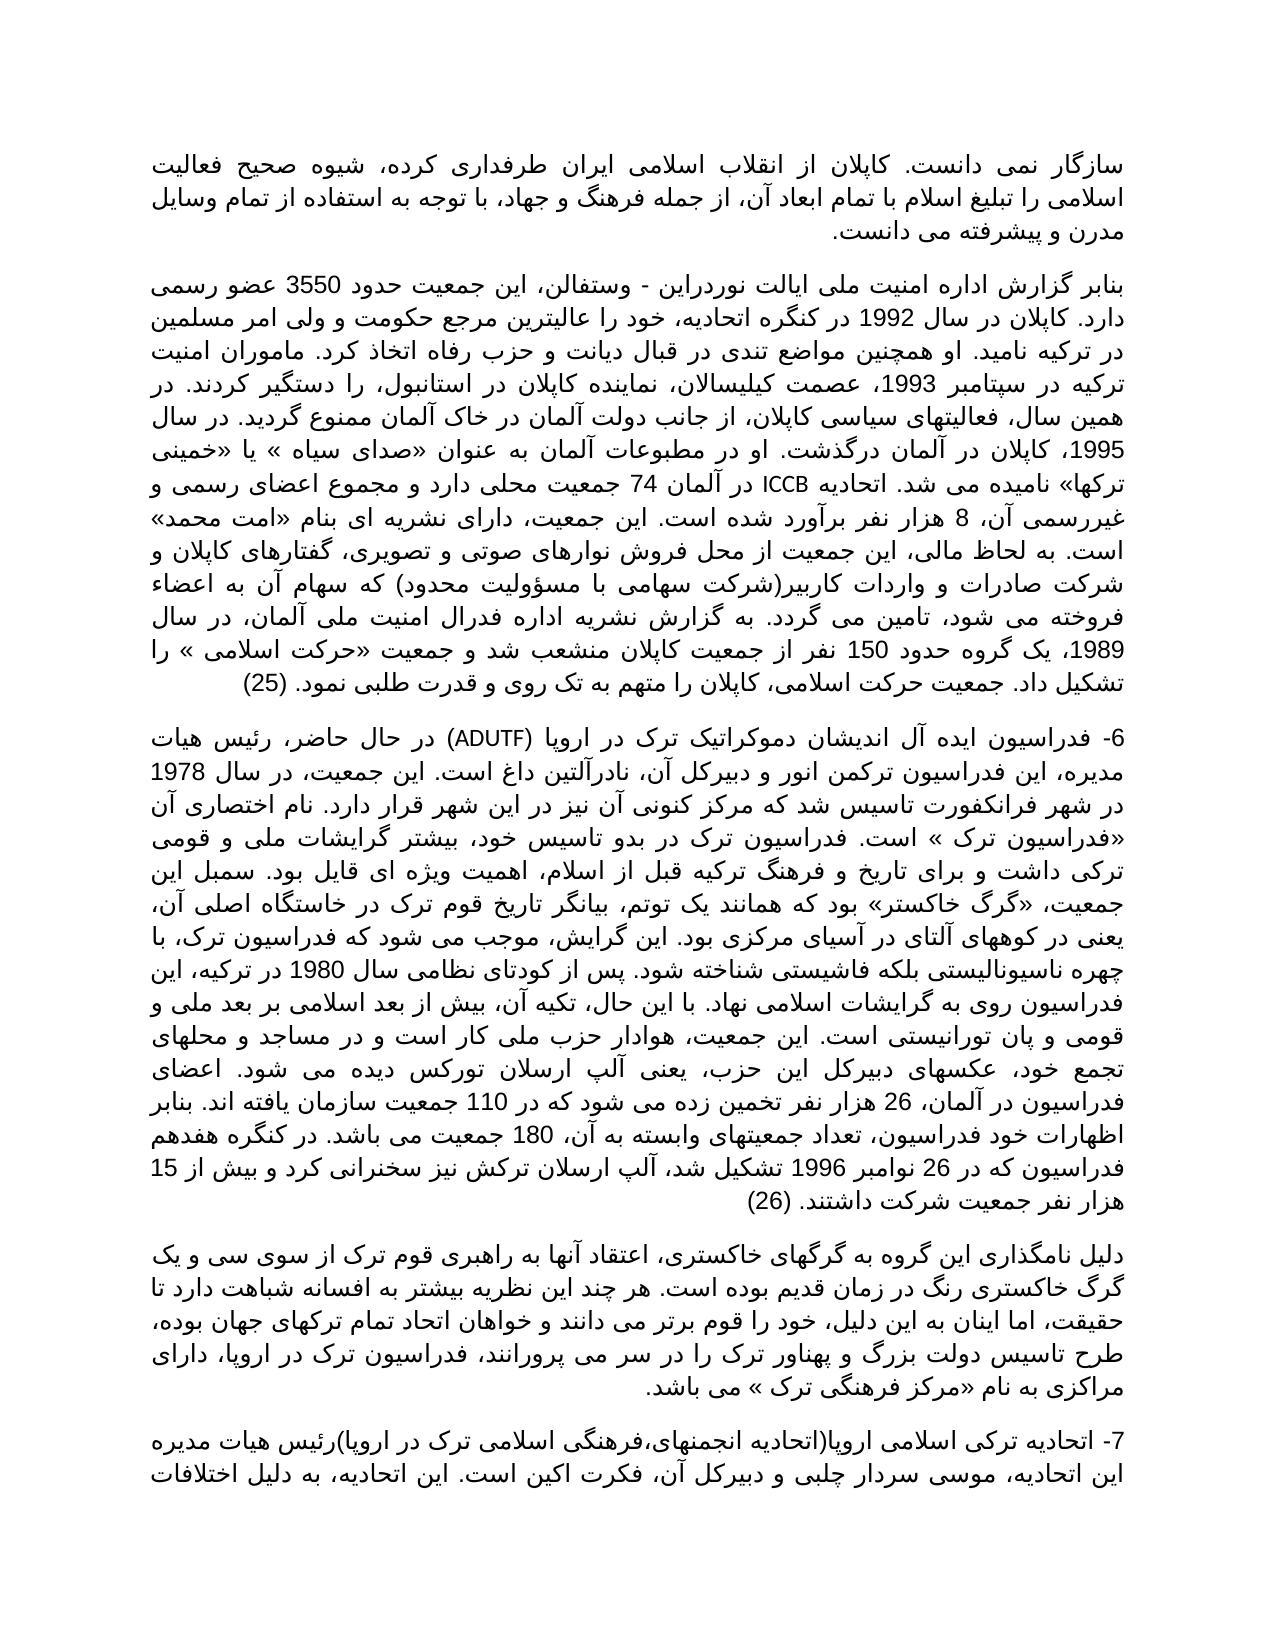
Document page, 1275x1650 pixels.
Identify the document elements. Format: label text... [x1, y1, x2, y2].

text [150, 150, 1125, 245]
text 6- فدراسیون ایده آل اندیشان دموکراتیک ترک در اروپا (ADUTF) در حال حاضر، رئیس هیات مدیره، این فدراسیون ترکمن انور و دبیرکل آن، نادرآلتین داغ است. این جمعیت، در سال 1978 در شهر فرانکفورت تاسیس شد که مرکز کنونی آن نیز در این شهر قرار دارد. نام اختصاری آن «فدراسیون ترک » است. فدراسیون ترک در بدو تاسیس خود، بیشتر گرایشات ملی و قومی ترکی داشت و برای تاریخ و فرهنگ ترکیه قبل از اسلام، اهمیت ویژه ای قایل بود. سمبل این جمعیت، «گرگ خاکستر» بود که همانند یک توتم، بیانگر تاریخ قوم ترک در خاستگاه اصلی آن، یعنی در کوههای آلتای در آسیای مرکزی بود. این گرایش، موجب می شود که فدراسیون ترک، با چهره ناسیونالیستی بلکه فاشیستی شناخته شود. پس از کودتای نظامی سال 1980 در ترکیه، این فدراسیون روی به گرایشات اسلامی نهاد. با این حال، تکیه آن، بیش از بعد اسلامی بر بعد ملی و قومی و پان تورانیستی است. این جمعیت، هوادار حزب ملی کار است و در مساجد و محلهای تجمع خود، عکسهای دبیرکل این حزب، یعنی آلپ ارسلان تورکس دیده می شود. اعضای فدراسیون در آلمان، 26 هزار نفر تخمین زده می شود که در 110 جمعیت سازمان یافته اند. بنابر اظهارات خود فدراسیون، تعداد جمعیتهای وابسته به آن، 180 جمعیت می باشد. در کنگره هفدهم فدراسیون که در 26 نوامبر 1996 تشکیل شد، آلپ ارسلان ترکش نیز سخنرانی کرد و بیش از 15 هزار نفر جمعیت شرکت داشتند. (26) [150, 722, 1125, 1214]
text بنابر گزارش اداره امنیت ملی ایالت نوردراین - وستفالن، این جمعیت حدود 3550 عضو رسمی دارد. کاپلان در سال 1992 در کنگره اتحادیه، خود را عالیترین مرجع حکومت و ولی امر مسلمین در ترکیه نامید. او همچنین مواضع تندی در قبال دیانت و حزب رفاه اتخاذ کرد. ماموران امنیت ترکیه در سپتامبر 1993، عصمت کیلیسالان، نماینده کاپلان در استانبول، را دستگیر کردند. در همین سال، فعالیتهای سیاسی کاپلان، از جانب دولت آلمان در خاک آلمان ممنوع گردید. در سال 1995، کاپلان در آلمان درگذشت. او در مطبوعات آلمان به عنوان «صدای سیاه » یا «خمینی ترکها» نامیده می شد. اتحادیه ICCB در آلمان 74 جمعیت محلی دارد و مجموع اعضای رسمی و غیررسمی آن، 8 هزار نفر برآورد شده است. این جمعیت، دارای نشریه ای بنام «امت محمد» است. به لحاظ مالی، این جمعیت از محل فروش نوارهای صوتی و تصویری، گفتارهای کاپلان و شرکت صادرات و واردات کاربیر(شرکت سهامی با مسؤولیت محدود) که سهام آن به اعضاء فروخته می شود، تامین می گردد. به گزارش نشریه اداره فدرال امنیت ملی آلمان، در سال 1989، یک گروه حدود 150 نفر از جمعیت کاپلان منشعب شد و جمعیت «حرکت اسلامی » را تشکیل داد. جمعیت حرکت اسلامی، کاپلان را متهم به تک روی و قدرت طلبی نمود. (25) [150, 270, 1125, 697]
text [150, 1426, 1125, 1487]
text دلیل نامگذاری این گروه به گرگهای خاکستری، اعتقاد آنها به راهبری قوم ترک از سوی سی و یک گرگ خاکستری رنگ در زمان قدیم بوده است. هر چند این نظریه بیشتر به افسانه شباهت دارد تا حقیقت، اما اینان به این دلیل، خود را قوم برتر می دانند و خواهان اتحاد تمام ترکهای جهان بوده، طرح تاسیس دولت بزرگ و پهناور ترک را در سر می پرورانند، فدراسیون ترک در اروپا، دارای مراکزی به نام «مرکز فرهنگی ترک » می باشد. [150, 1240, 1125, 1401]
